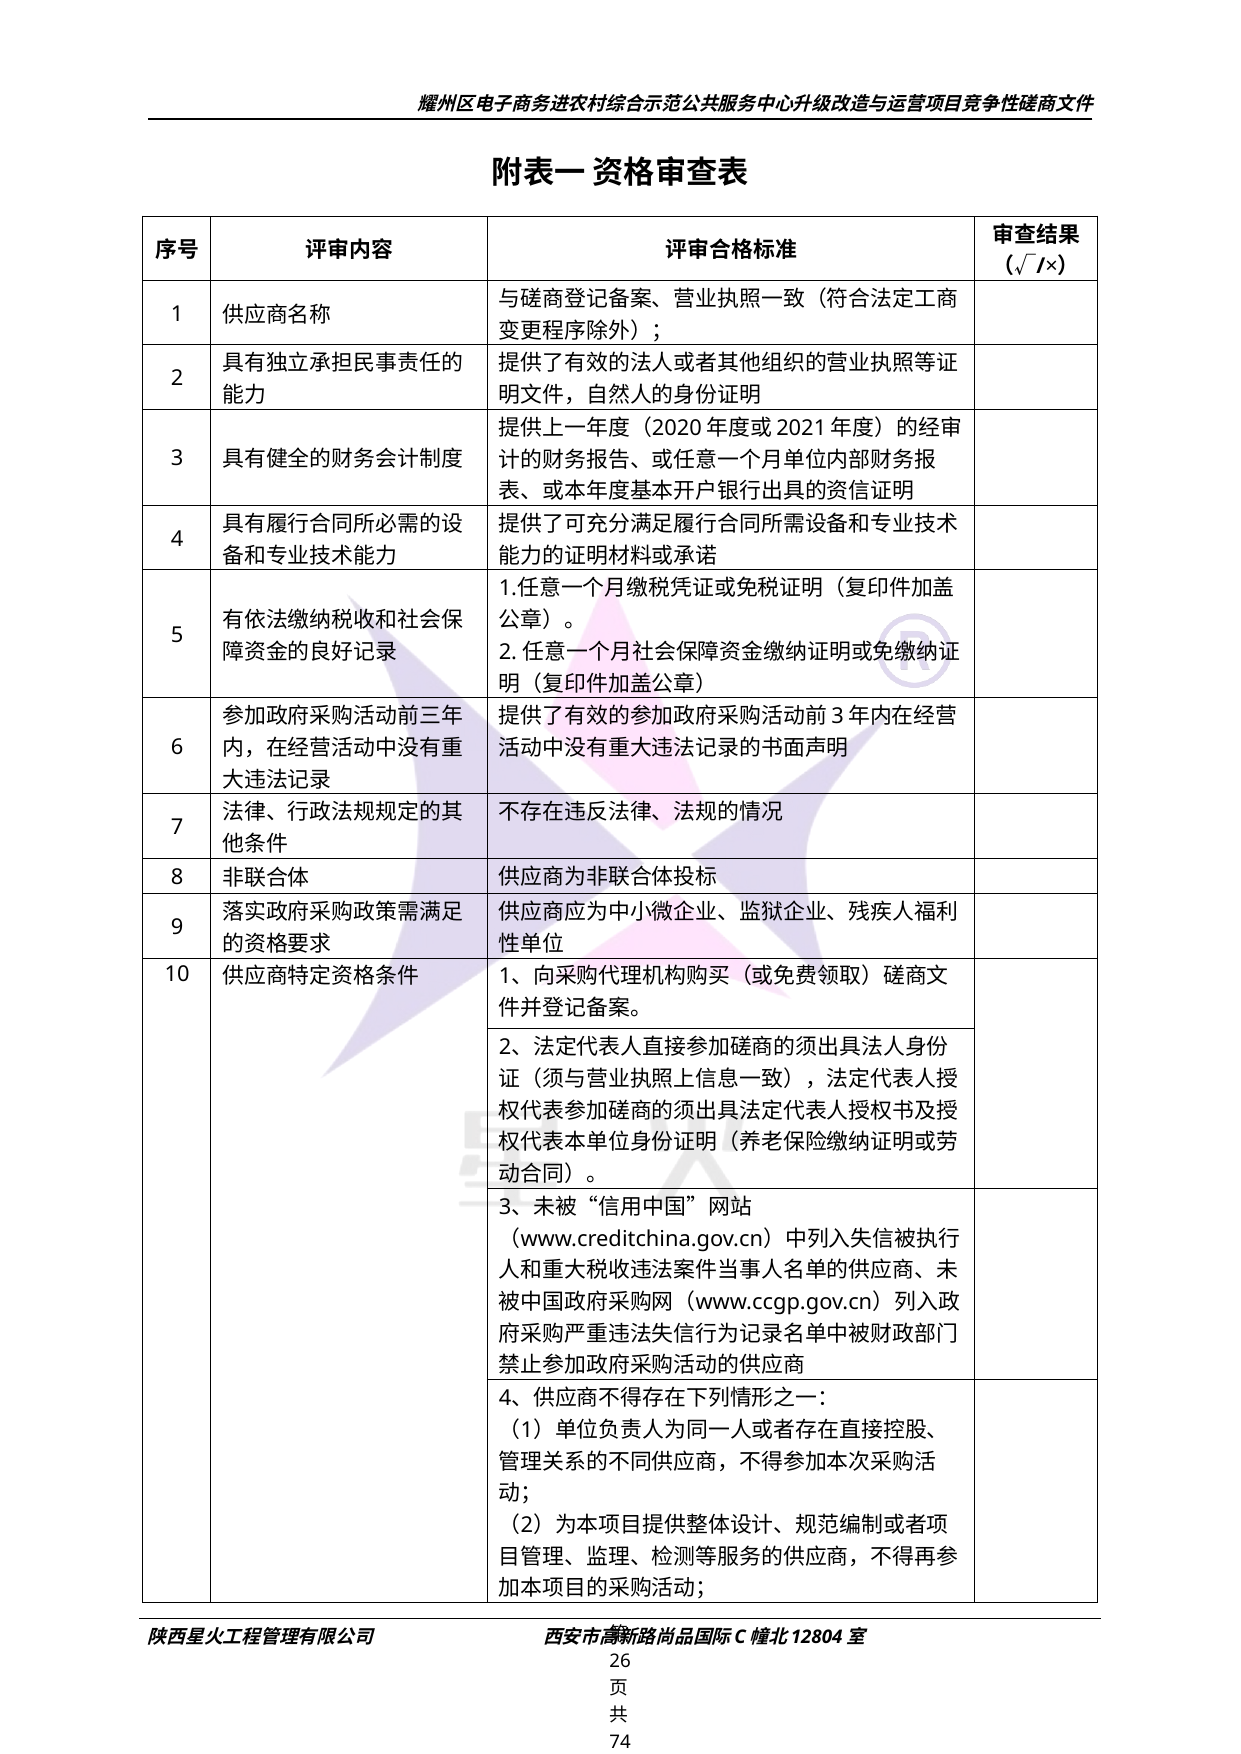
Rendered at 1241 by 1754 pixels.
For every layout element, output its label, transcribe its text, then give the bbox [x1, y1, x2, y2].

table_cell 有依法缴纳税收和社会保障资金的良好记录 [211, 570, 487, 697]
table_cell 1.任意一个月缴税凭证或免税证明（复印件加盖公章）。 2. 任意一个月社会保障资金缴纳证明或免缴纳证明（复印件加盖公章） [488, 570, 974, 697]
table_cell [975, 281, 1097, 344]
table_cell [975, 506, 1097, 569]
table_cell 10 [143, 959, 210, 1602]
table_cell [975, 345, 1097, 409]
table_header 评审合格标准 [488, 217, 974, 280]
table_cell 非联合体 [211, 859, 487, 893]
table_cell 供应商应为中小微企业、监狱企业、残疾人福利性单位 [488, 894, 974, 957]
table_cell 供应商名称 [211, 281, 487, 344]
table_cell 供应商特定资格条件 [211, 959, 487, 1602]
table_cell [975, 410, 1097, 505]
table_header 审查结果 （√/×） [975, 217, 1097, 280]
table_cell 6 [143, 698, 210, 793]
table_cell 不存在违反法律、法规的情况 [488, 794, 974, 858]
table_cell 提供了有效的参加政府采购活动前3年内在经营活动中没有重大违法记录的书面声明 [488, 698, 974, 793]
table_cell 提供了可充分满足履行合同所需设备和专业技术能力的证明材料或承诺 [488, 506, 974, 569]
table_cell 法律、行政法规规定的其他条件 [211, 794, 487, 858]
table_cell 8 [143, 859, 210, 893]
table_header 序号 [143, 217, 210, 280]
table_cell [975, 570, 1097, 697]
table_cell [488, 1380, 974, 1602]
table_cell 2 [143, 345, 210, 409]
table_cell [975, 794, 1097, 858]
table_cell 1 [143, 281, 210, 344]
table_cell 具有独立承担民事责任的能力 [211, 345, 487, 409]
table_cell 提供上一年度（2020年度或2021年度）的经审计的财务报告、或任意一个月单位内部财务报表、或本年度基本开户银行出具的资信证明 [488, 410, 974, 505]
table_header 评审内容 [211, 217, 487, 280]
table_cell 具有履行合同所必需的设备和专业技术能力 [211, 506, 487, 569]
table_cell 4 [143, 506, 210, 569]
table_cell 落实政府采购政策需满足的资格要求 [211, 894, 487, 957]
table_cell [975, 859, 1097, 893]
table_cell 1、向采购代理机构购买（或免费领取）磋商文件并登记备案。 [488, 959, 974, 1028]
table_cell 5 [143, 570, 210, 697]
table_cell 3 [143, 410, 210, 505]
table_cell 2、法定代表人直接参加磋商的须出具法人身份证（须与营业执照上信息一致），法定代表人授权代表参加磋商的须出具法定代表人授权书及授权代表本单位身份证明（养老保险缴纳证明或劳动合同）。 [488, 1029, 974, 1188]
table_cell [975, 959, 1097, 1188]
table_cell 提供了有效的法人或者其他组织的营业执照等证明文件，自然人的身份证明 [488, 345, 974, 409]
table_cell 与磋商登记备案、营业执照一致（符合法定工商变更程序除外）； [488, 281, 974, 344]
table_cell 3、未被“信用中国”网站（www.creditchina.gov.cn）中列入失信被执行人和重大税收违法案件当事人名单的供应商、未被中国政府采购网（www.ccgp.gov.cn）列入政府采购严重违法失信行为记录名单中被财政部门禁止参加政府采购活动的供应商 [488, 1189, 974, 1379]
table_cell 参加政府采购活动前三年内，在经营活动中没有重大违法记录 [211, 698, 487, 793]
table_cell [975, 1189, 1097, 1379]
table_cell 9 [143, 894, 210, 957]
table_cell 具有健全的财务会计制度 [211, 410, 487, 505]
table_cell 7 [143, 794, 210, 858]
table_cell [975, 698, 1097, 793]
table_cell 供应商为非联合体投标 [488, 859, 974, 893]
text 附表一 资格审查表 [148, 148, 1092, 193]
table_cell [975, 1380, 1097, 1602]
table_cell [975, 894, 1097, 957]
